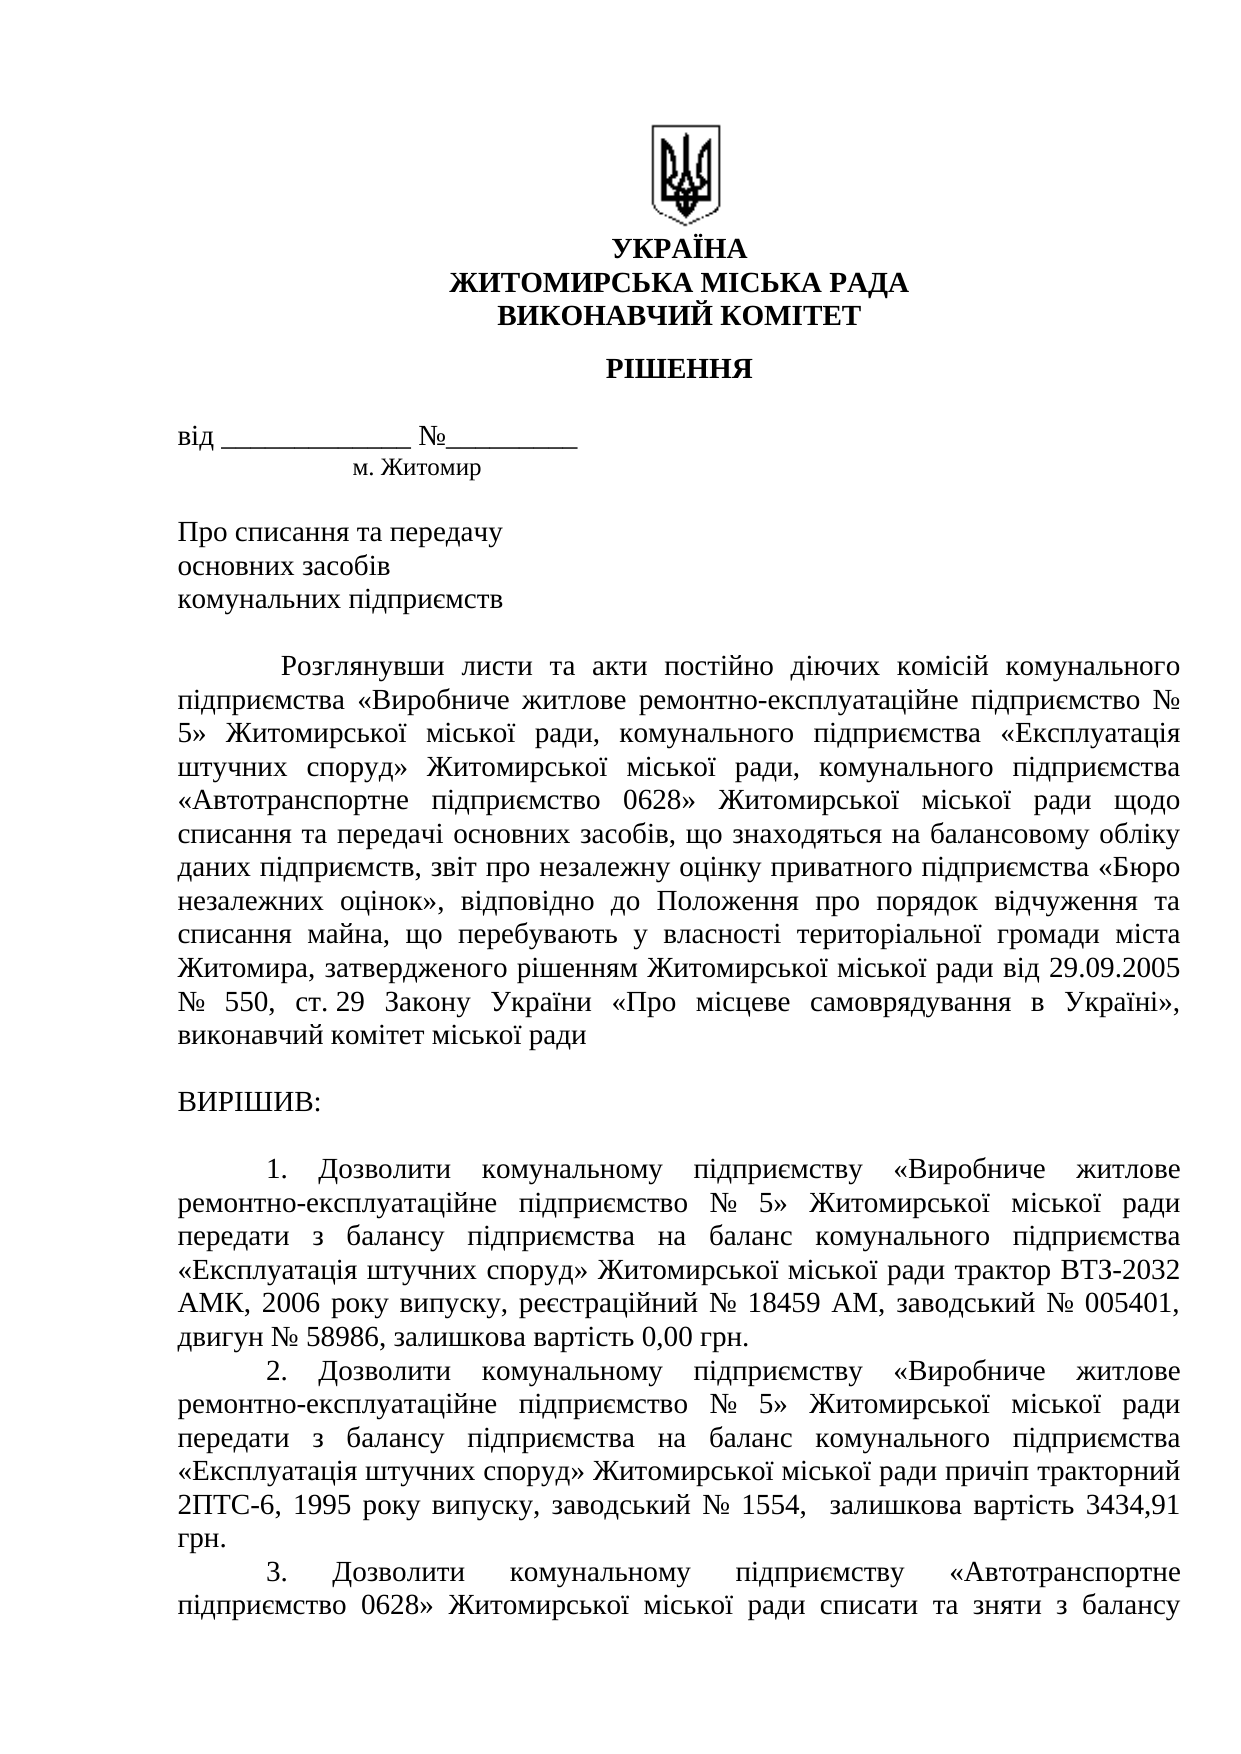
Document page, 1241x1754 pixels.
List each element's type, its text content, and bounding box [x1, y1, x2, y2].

text ВИКОНАВЧИЙ КОМІТЕТ [177, 298, 1181, 332]
text м. Житомир [177, 452, 1181, 481]
text ВИРІШИВ: [177, 1084, 1181, 1118]
text РІШЕННЯ [177, 351, 1181, 385]
text УКРАЇНА [177, 231, 1181, 265]
list 1. Дозволити комунальному підприємству «Виробниче житлове ремонтно-експлуатаційне підприємство № 5» Житомирської міської ради передати з балансу підприємства на баланс комунального підприємства «Експлуатація штучних споруд» Житомирської міської ради трактор ВТЗ-2032 АМК, 2006 року випуску, реєстраційний № 18459 АМ, заводський № 005401, двигун № 58986, залишкова вартість 0,00 грн. [177, 1151, 1181, 1353]
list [177, 1554, 1181, 1621]
text Про списання та передачу [177, 514, 1181, 548]
text Розглянувши листи та акти постійно діючих комісій комунального підприємства «Виробниче житлове ремонтно-експлуатаційне підприємство № 5» Житомирської міської ради, комунального підприємства «Експлуатація штучних споруд» Житомирської міської ради, комунального підприємства «Автотранспортне підприємство 0628» Житомирської міської ради щодо списання та передачі основних засобів, що знаходяться на балансовому обліку даних підприємств, звіт про незалежну оцінку приватного підприємства «Бюро незалежних оцінок», відповідно до Положення про порядок відчуження та списання майна, що перебувають у власності територіальної громади міста Житомира, затвердженого рішенням Житомирської міської ради від 29.09.2005 № 550, ст. 29 Закону України «Про місцеве самоврядування в Україні», виконавчий комітет міської ради [177, 648, 1181, 1051]
text комунальних підприємств [177, 581, 1181, 615]
text від _____________ №_________ [177, 418, 1181, 452]
text основних засобів [177, 548, 1181, 581]
list 2. Дозволити комунальному підприємству «Виробниче житлове ремонтно-експлуатаційне підприємство № 5» Житомирської міської ради передати з балансу підприємства на баланс комунального підприємства «Експлуатація штучних споруд» Житомирської міської ради причіп тракторний 2ПТС-6, 1995 року випуску, заводський № 1554, залишкова вартість 3434,91 грн. [177, 1353, 1181, 1554]
text ЖИТОМИРСЬКА МІСЬКА РАДА [177, 265, 1181, 298]
